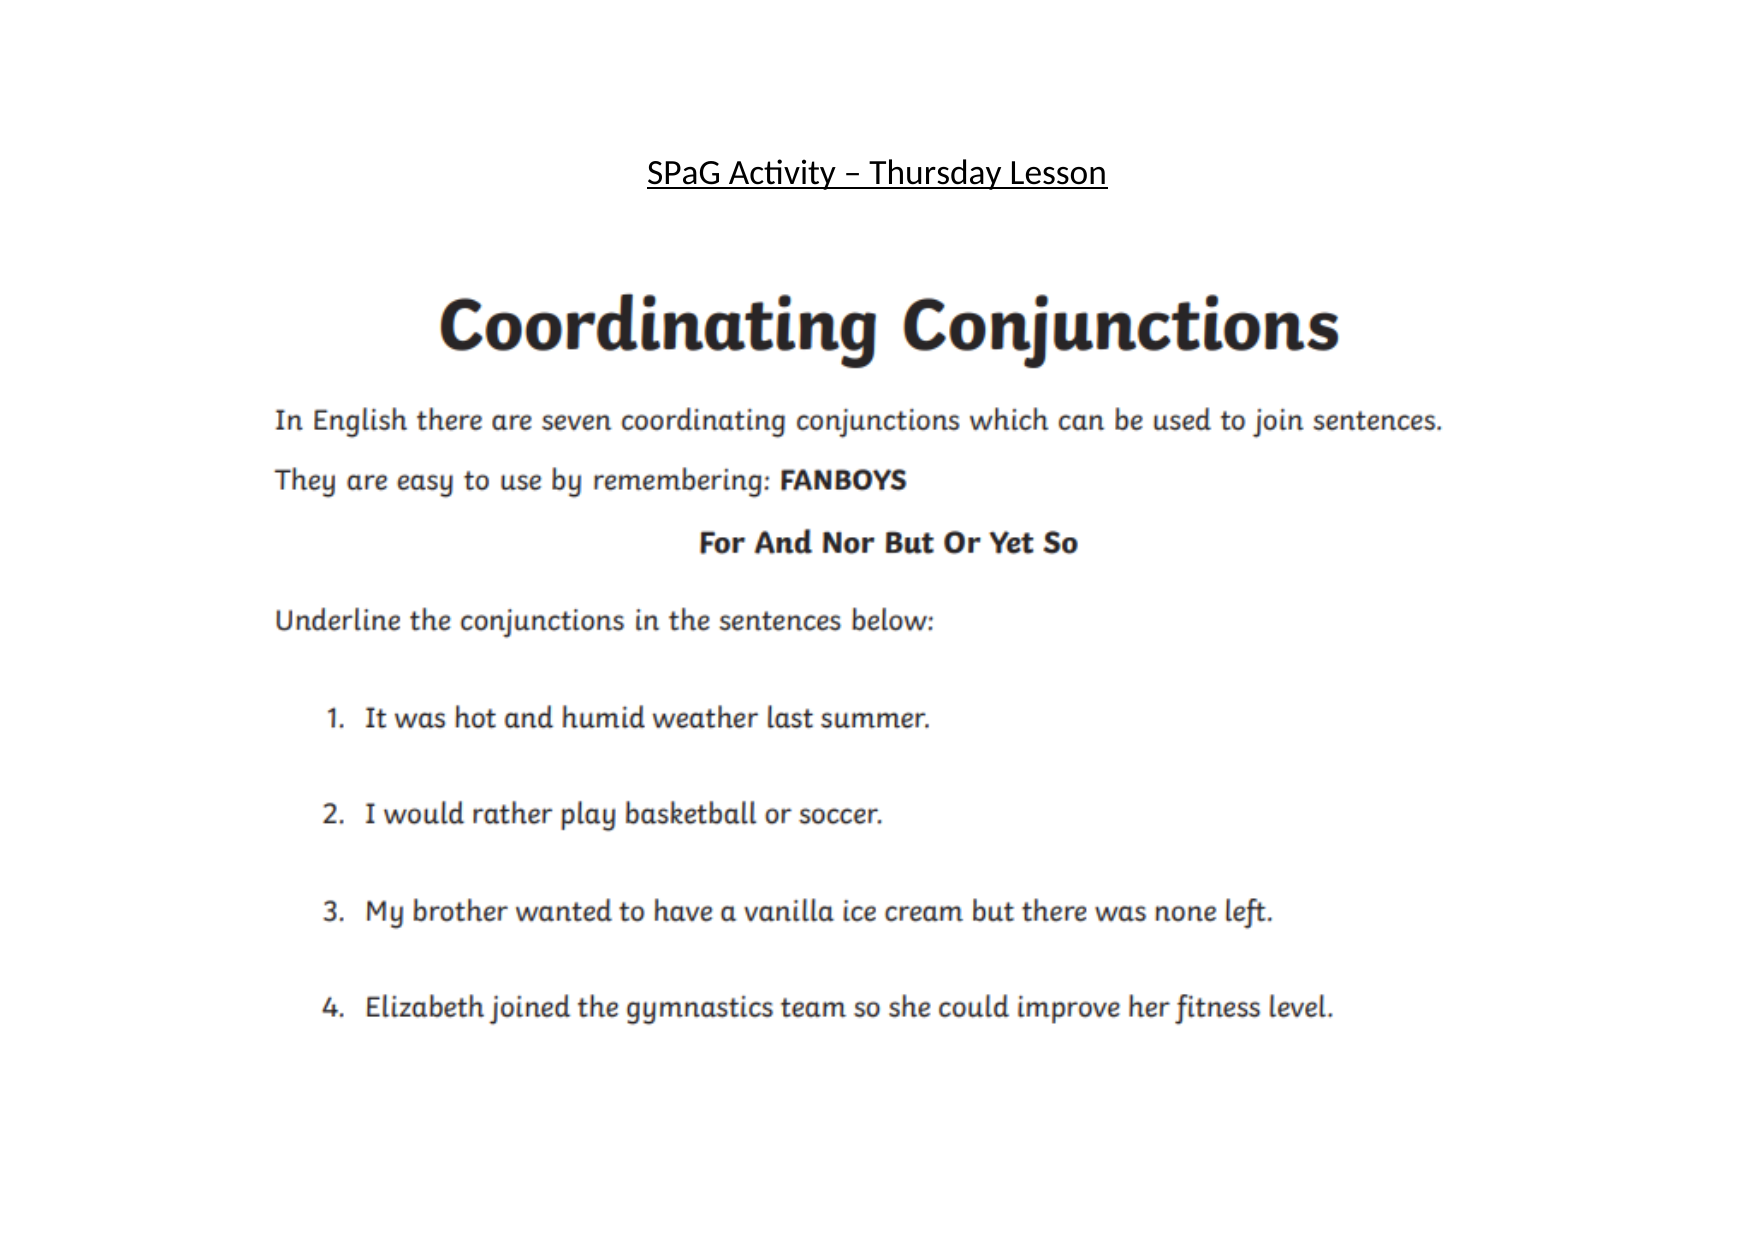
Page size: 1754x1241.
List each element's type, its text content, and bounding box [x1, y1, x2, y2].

text SPaG Activity – Thursday Lesson [150, 150, 1604, 193]
picture [260, 276, 1494, 1058]
